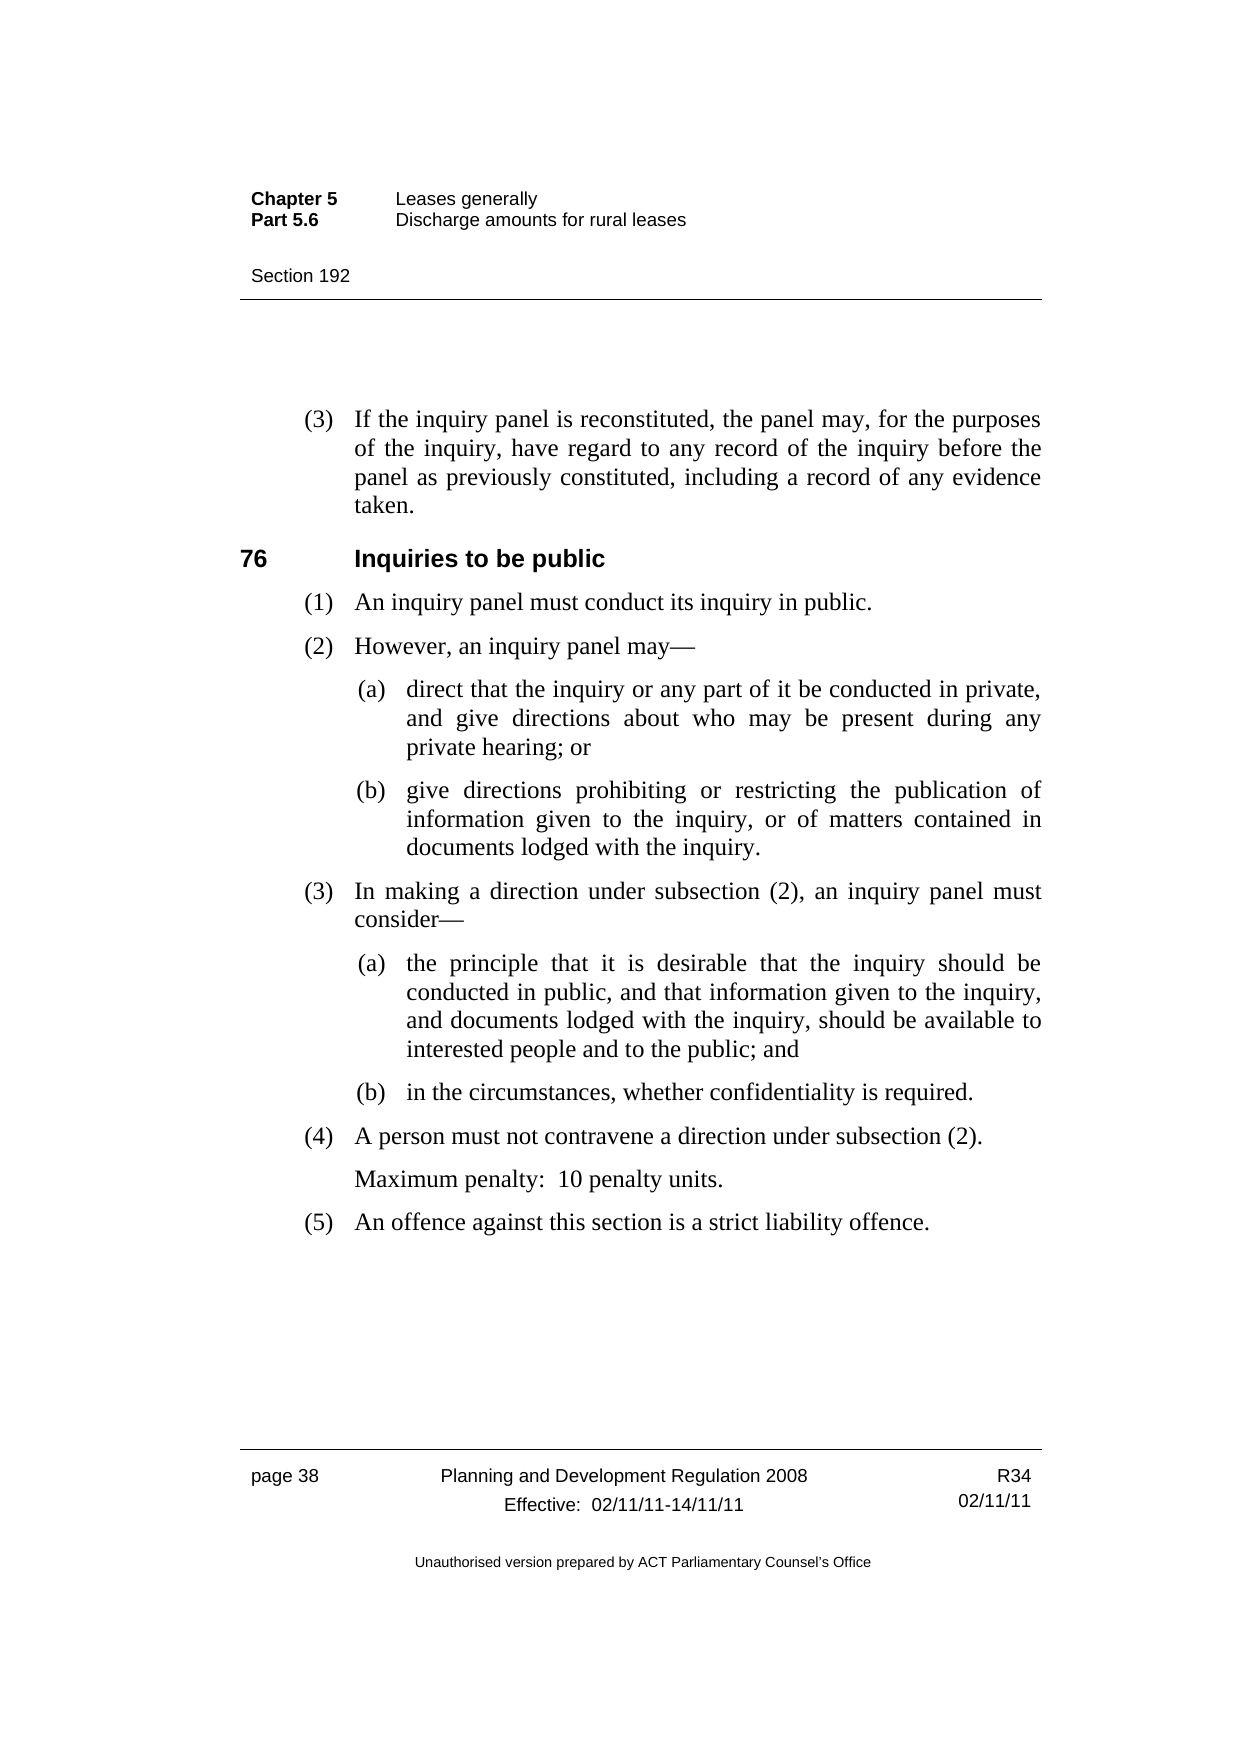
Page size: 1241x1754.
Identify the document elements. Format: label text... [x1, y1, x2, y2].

text (5) An offence against this section is a strict liability offence. [239, 1207, 1042, 1236]
text (b) in the circumstances, whether confidentiality is required. [239, 1077, 1042, 1106]
text (b) give directions prohibiting or restricting the publication of information given to the inquiry, or of matters contained in documents lodged with the inquiry. [239, 775, 1042, 861]
text (1) An inquiry panel must conduct its inquiry in public. [239, 587, 1042, 616]
text (3) If the inquiry panel is reconstituted, the panel may, for the purposes of the inquiry, have regard to any record of the inquiry before the panel as previously constituted, including a record of any evidence taken. [239, 404, 1042, 519]
text 76 Inquiries to be public [239, 544, 1042, 573]
text (2) However, an inquiry panel may— [239, 631, 1042, 659]
text (3) In making a direction under subsection (2), an inquiry panel must consider— [239, 876, 1042, 933]
text (a) the principle that it is desirable that the inquiry should be conducted in public, and that information given to the inquiry, and documents lodged with the inquiry, should be available to interested people and to the public; and [239, 948, 1042, 1063]
text (4) A person must not contravene a direction under subsection (2). [239, 1121, 1042, 1149]
text (a) direct that the inquiry or any part of it be conducted in private, and give directions about who may be present during any private hearing; or [239, 674, 1042, 760]
text Maximum penalty: 10 penalty units. [354, 1164, 1042, 1193]
